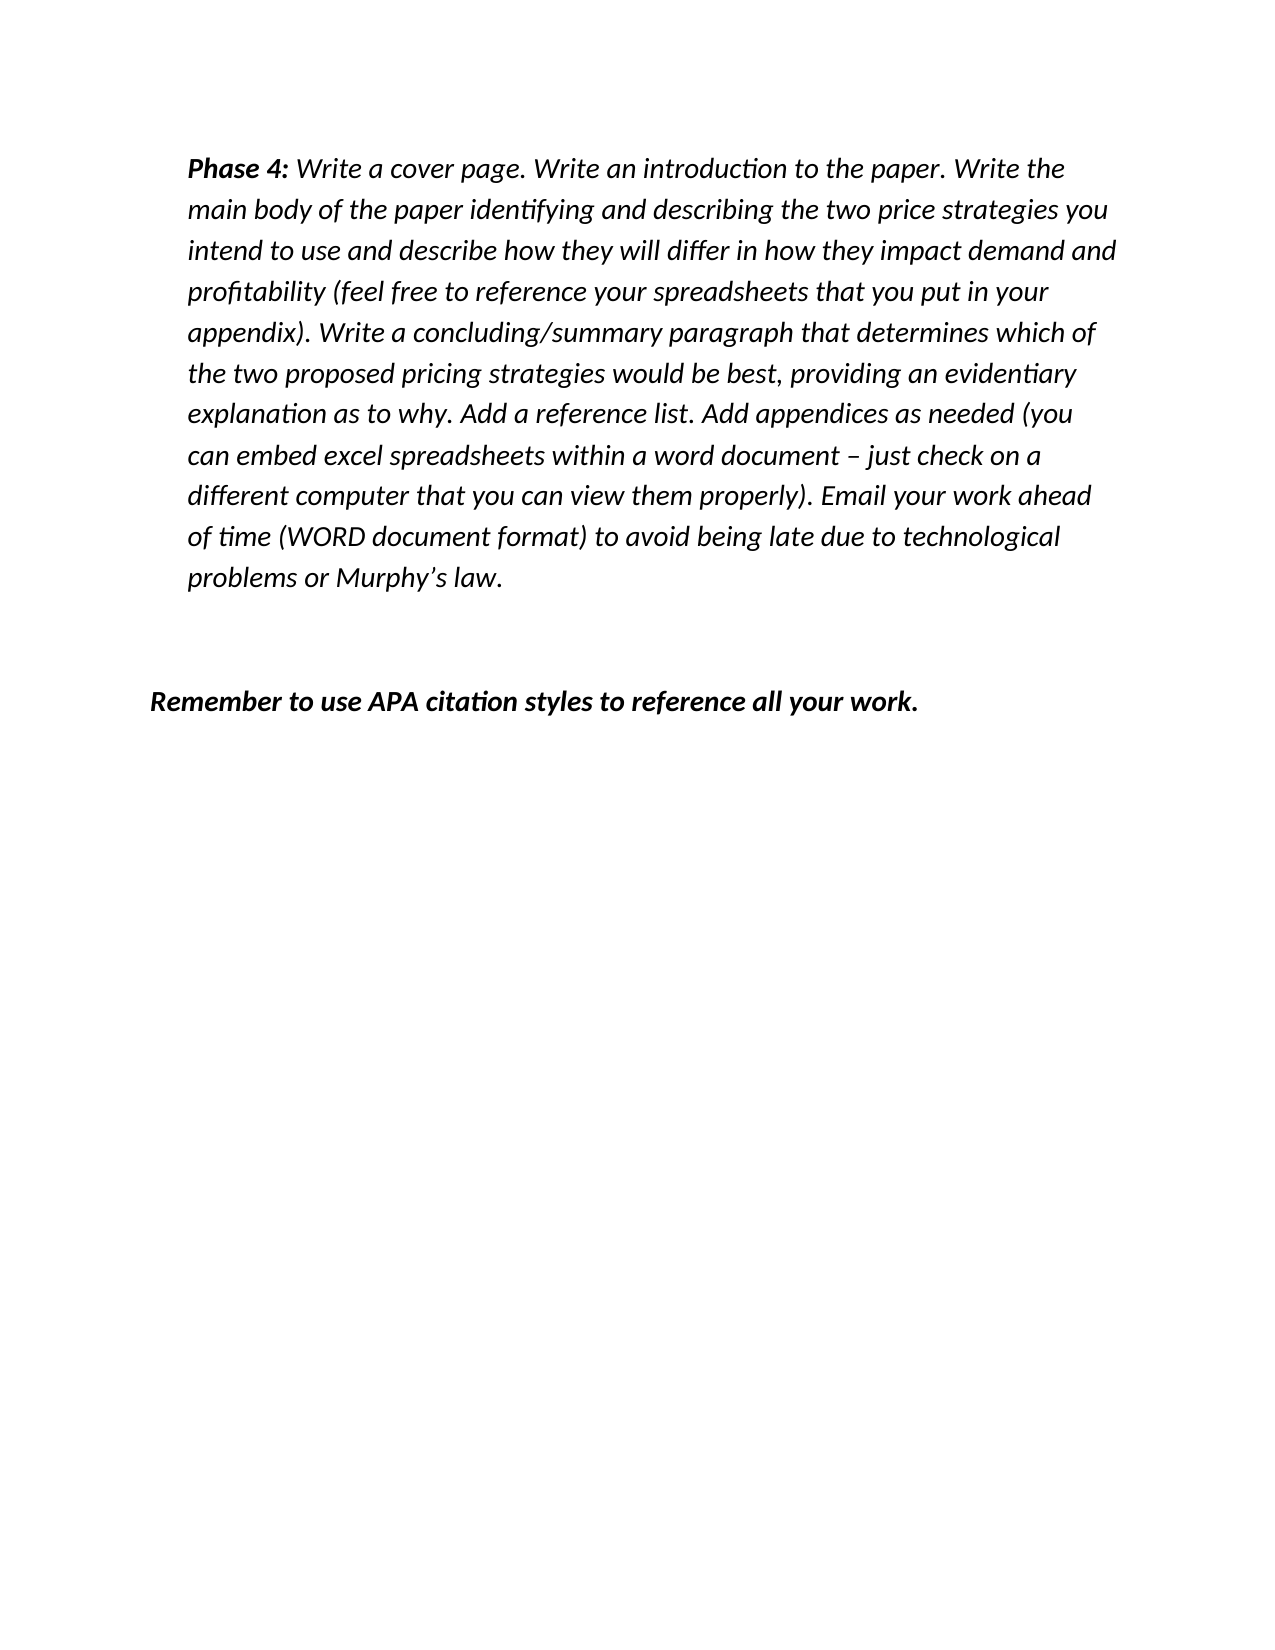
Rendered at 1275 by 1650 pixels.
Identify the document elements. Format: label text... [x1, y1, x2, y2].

text Phase 4: Write a cover page. Write an introduction to the paper. Write the main body of the paper identifying and describing the two price strategies you intend to use and describe how they will differ in how they impact demand and profitability (feel free to reference your spreadsheets that you put in your appendix). Write a concluding/summary paragraph that determines which of the two proposed pricing strategies would be best, providing an evidentiary explanation as to why. Add a reference list. Add appendices as needed (you can embed excel spreadsheets within a word document – just check on a different computer that you can view them properly). Email your work ahead of time (WORD document format) to avoid being late due to technological problems or Murphy’s law. [187, 150, 1125, 595]
text Remember to use APA citation styles to reference all your work. [150, 683, 1125, 718]
